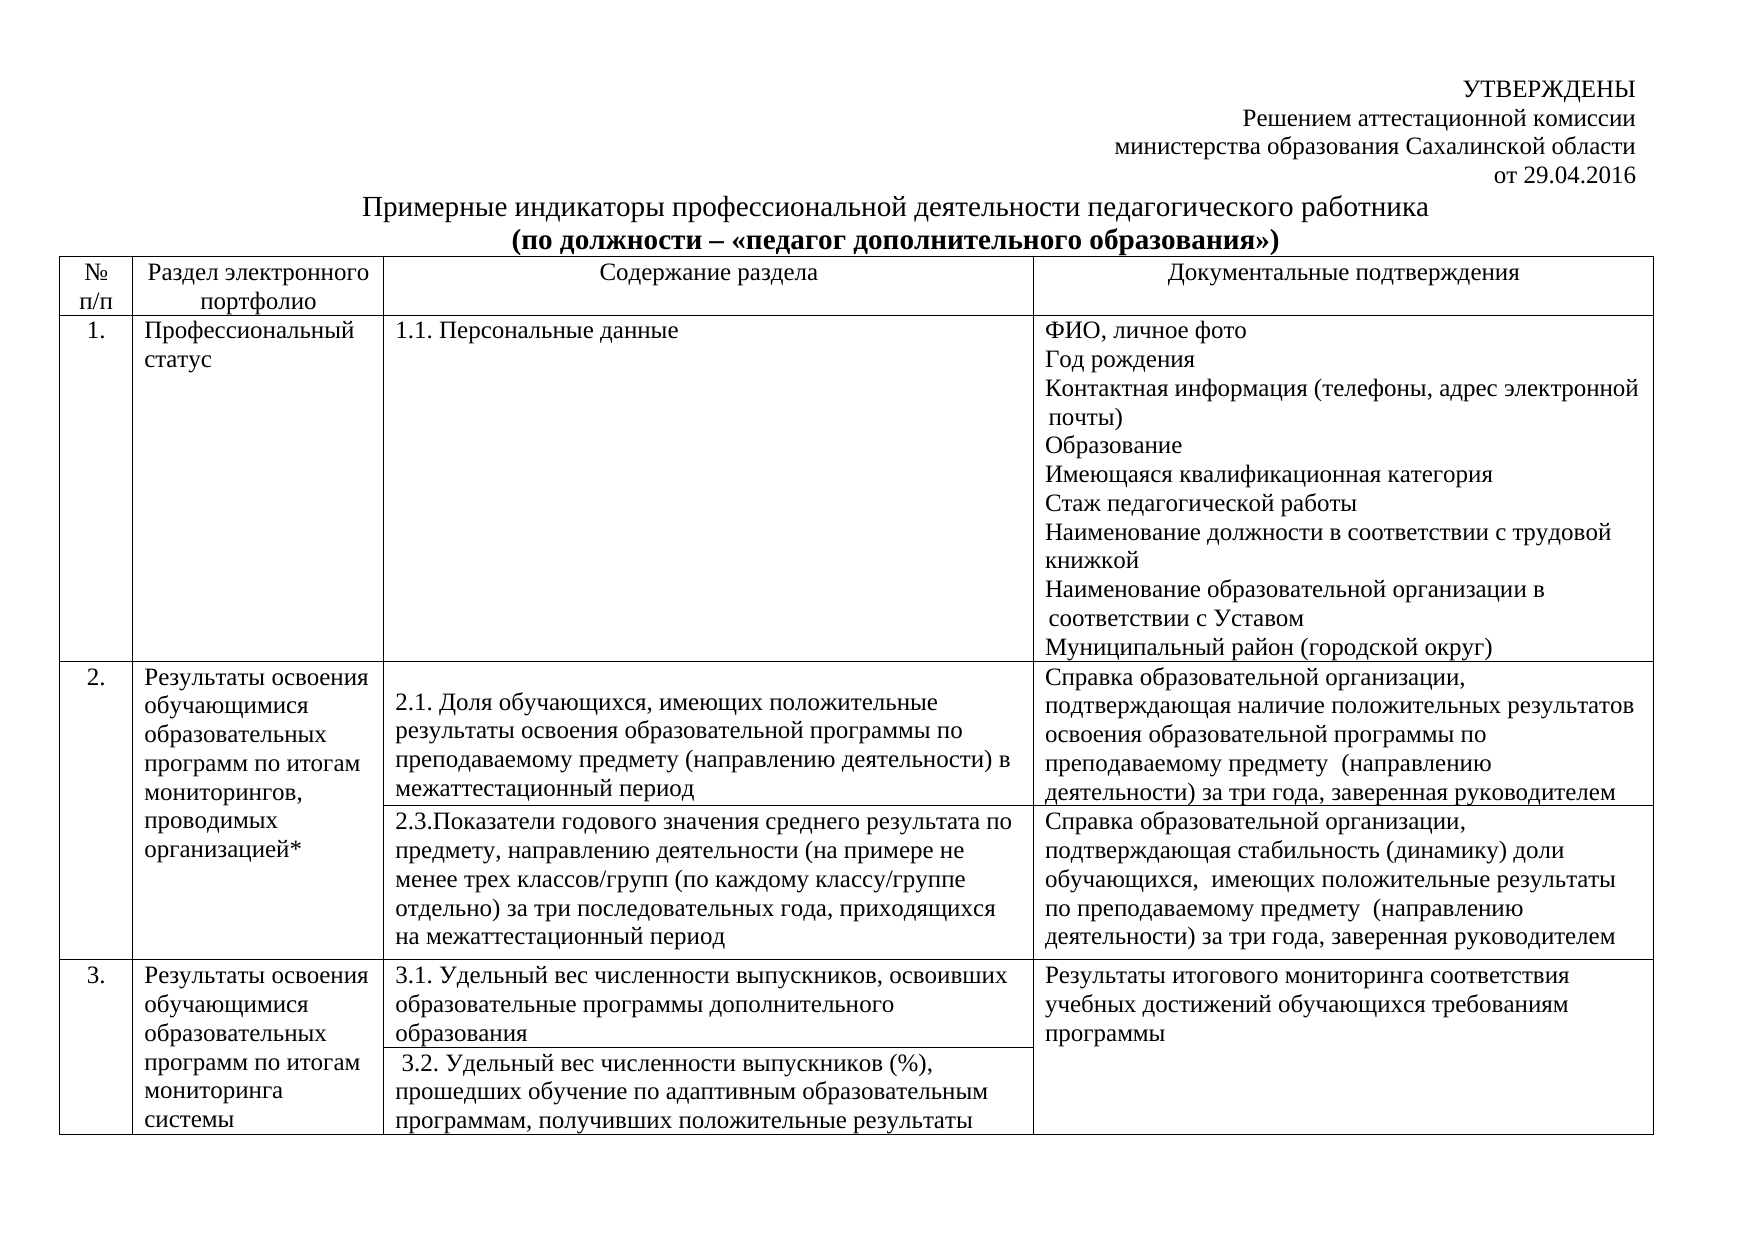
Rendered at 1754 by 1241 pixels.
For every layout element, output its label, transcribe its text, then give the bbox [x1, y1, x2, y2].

table_cell 2.3.Показатели годового значения среднего результата по предмету, направлению деятельности (на примере не менее трех классов/групп (по каждому классу/группе отдельно) за три последовательных года, приходящихся на межаттестационный период [384, 806, 1033, 959]
table_header Документальные подтверждения [1034, 257, 1653, 314]
table_cell 2.1. Доля обучающихся, имеющих положительные результаты освоения образовательной программы по преподаваемому предмету (направлению деятельности) в межаттестационный период [384, 662, 1033, 805]
table_cell ФИО, личное фото Год рождения Контактная информация (телефоны, адрес электронной почты) Образование Имеющаяся квалификационная категория Стаж педагогической работы Наименование должности в соответствии с трудовой книжкой Наименование образовательной организации в соответствии с Уставом Муниципальный район (городской округ) [1034, 316, 1653, 661]
table_cell Справка образовательной организации, подтверждающая стабильность (динамику) доли обучающихся, имеющих положительные результаты по преподаваемому предмету (направлению деятельности) за три года, заверенная руководителем [1034, 806, 1653, 959]
table_cell Результаты итогового мониторинга соответствия учебных достижений обучающихся требованиям программы [1034, 960, 1653, 1134]
table_header Содержание раздела [384, 257, 1033, 314]
text Решением аттестационной комиссии [1093, 103, 1636, 131]
text Примерные индикаторы профессиональной деятельности педагогического работника [155, 189, 1636, 222]
table_cell Результаты освоения обучающимися образовательных программ по итогам мониторинга системы образования* [133, 960, 383, 1134]
table_cell 1.1. Персональные данные [384, 316, 1033, 661]
table_cell 3. [60, 960, 132, 1134]
text от 29.04.2016 [1093, 160, 1636, 189]
table_cell 3.1. Удельный вес численности выпускников, освоивших образовательные программы дополнительного образования [384, 960, 1033, 1047]
table_cell 1. [60, 316, 132, 661]
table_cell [384, 1048, 1033, 1134]
table_cell Профессиональный статус [133, 316, 383, 661]
table_cell Справка образовательной организации, подтверждающая наличие положительных результатов освоения образовательной программы по преподаваемому предмету (направлению деятельности) за три года, заверенная руководителем [1034, 662, 1653, 805]
table_header Раздел электронного портфолио [133, 257, 383, 314]
text УТВЕРЖДЕНЫ [1093, 74, 1636, 103]
table_cell 2. [60, 662, 132, 959]
text министерства образования Сахалинской области [1093, 131, 1636, 160]
text (по должности – «педагог дополнительного образования») [155, 222, 1636, 256]
table_cell Результаты освоения обучающимися образовательных программ по итогам мониторингов, проводимых организацией* [133, 662, 383, 959]
table_header № п/п [60, 257, 132, 314]
